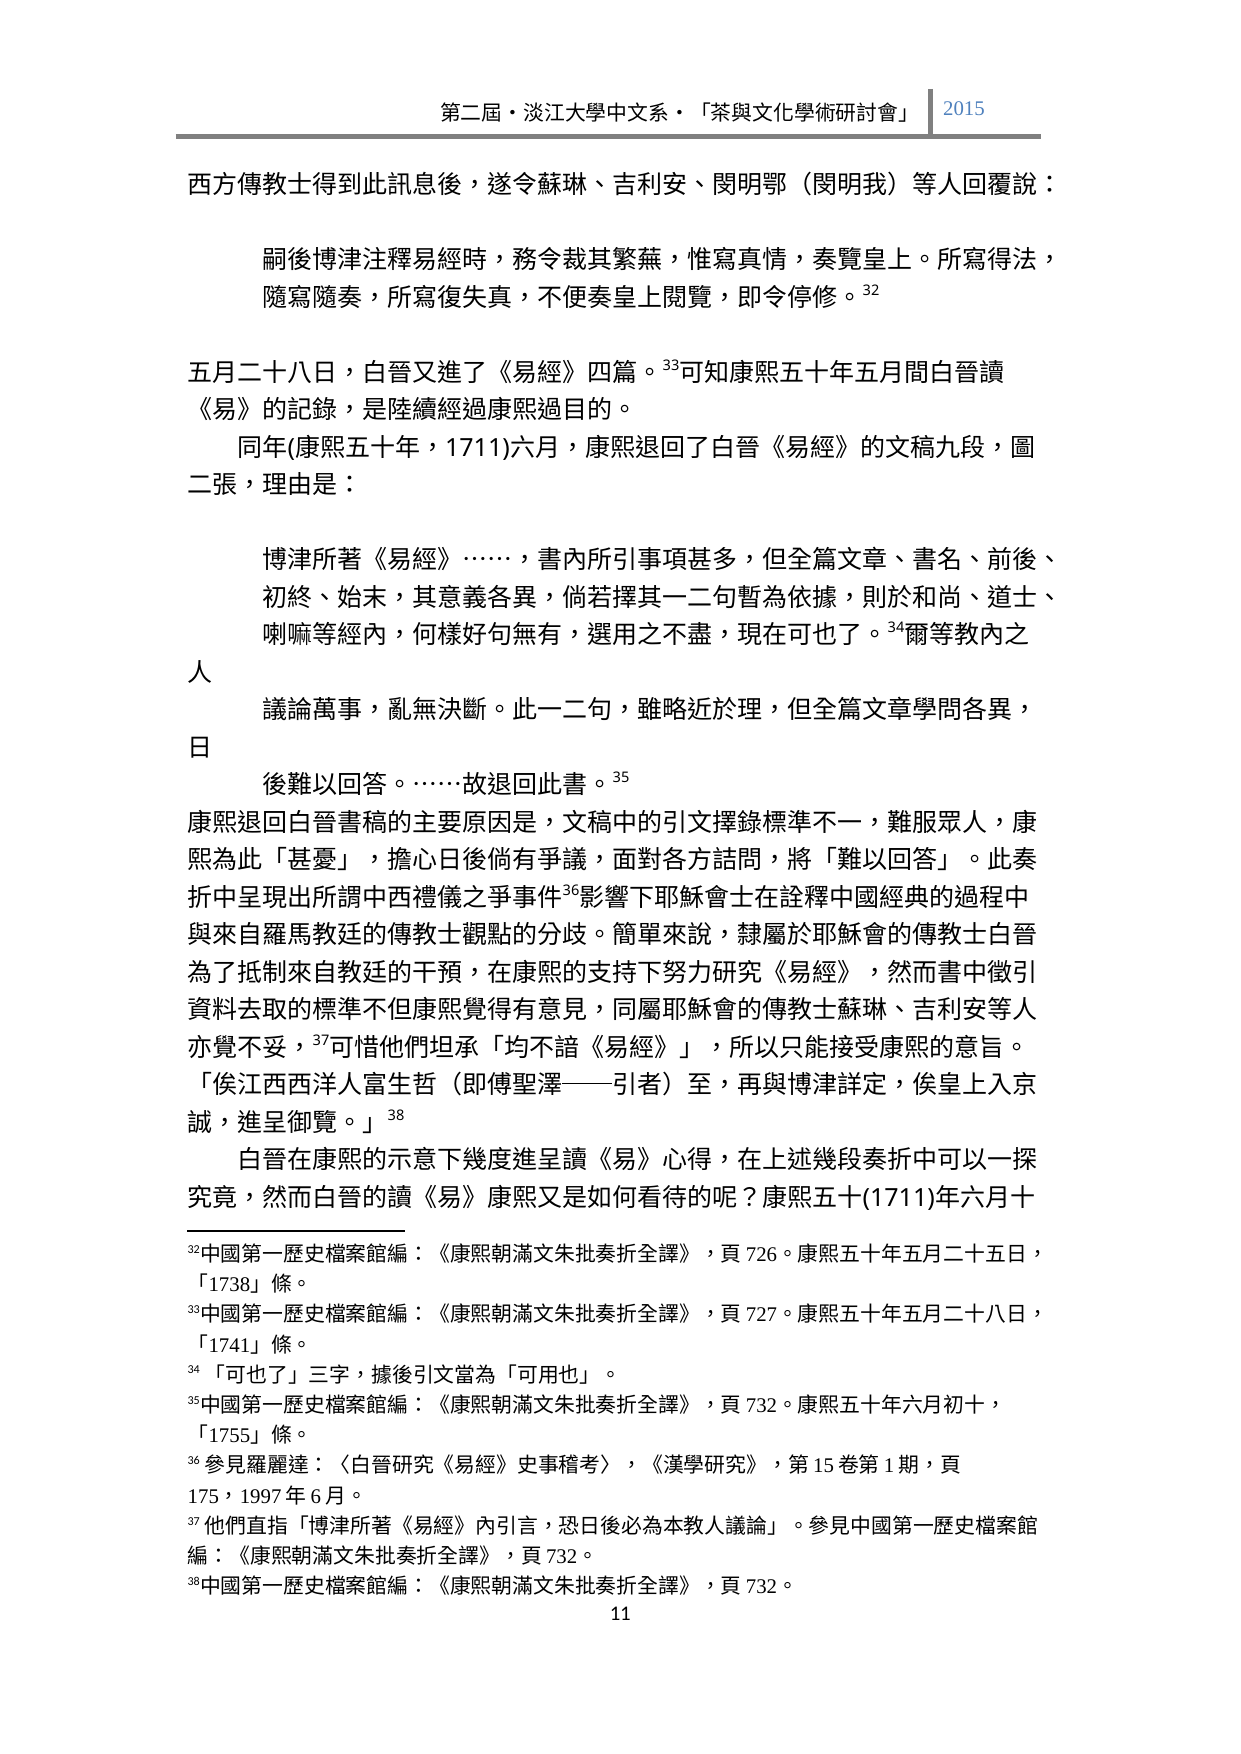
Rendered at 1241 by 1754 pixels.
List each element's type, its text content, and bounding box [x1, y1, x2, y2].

text 議論萬事，亂無決斷。此一二句，雖略近於理，但全篇文章學問各異，日 [187, 689, 1053, 764]
text 後難以回答。……故退回此書。 [187, 764, 1053, 801]
text 喇嘛等經內，何樣好句無有，選用之不盡，現在可也了。爾等教內之人 [187, 614, 1053, 689]
text 五月二十八日，白晉又進了《易經》四篇。可知康熙五十年五月間白晉讀《易》的記錄，是陸續經過康熙過目的。 [187, 351, 1053, 426]
text 白晉在康熙的示意下幾度進呈讀《易》心得，在上述幾段奏折中可以一探究竟，然而白晉的讀《易》康熙又是如何看待的呢？康熙五十(1711)年六月十六日康熙在批閱和素的奏折中，直接問和素說：「博津之《易經》看不懂，不知爾等懂否？」和素則在六月十九日的奏折中回應此事： [187, 1139, 1053, 1214]
text 康熙退回白晉書稿的主要原因是，文稿中的引文擇錄標準不一，難服眾人，康熙為此「甚憂」，擔心日後倘有爭議，面對各方詰問，將「難以回答」。此奏折中呈現出所謂中西禮儀之爭事件影響下耶穌會士在詮釋中國經典的過程中與來自羅馬教廷的傳教士觀點的分歧。簡單來說，隸屬於耶穌會的傳教士白晉為了抵制來自教廷的干預，在康熙的支持下努力研究《易經》，然而書中徵引資料去取的標準不但康熙覺得有意見，同屬耶穌會的傳教士蘇琳、吉利安等人亦覺不妥，可惜他們坦承「均不諳《易經》」，所以只能接受康熙的意旨。「俟江西西洋人富生哲（即傅聖澤──引者）至，再與博津詳定，俟皇上入京誠，進呈御覽。」 [187, 801, 1053, 1139]
text 西方傳教士得到此訊息後，遂令蘇琳、吉利安、閔明鄂（閔明我）等人回覆說： [187, 164, 1053, 201]
text 嗣後博津注釋易經時，務令裁其繁蕪，惟寫真情，奏覽皇上。所寫得法， [187, 239, 1053, 276]
text 同年(康熙五十年，1711)六月，康熙退回了白晉《易經》的文稿九段，圖二張，理由是： [187, 426, 1053, 501]
text 博津所著《易經》……，書內所引事項甚多，但全篇文章、書名、前後、 [187, 539, 1053, 576]
text 初終、始末，其意義各異，倘若擇其一二句暫為依據，則於和尚、道士、 [187, 576, 1053, 614]
text 隨寫隨奏，所寫復失真，不便奏皇上閱覽，即令停修。 [187, 276, 1053, 314]
